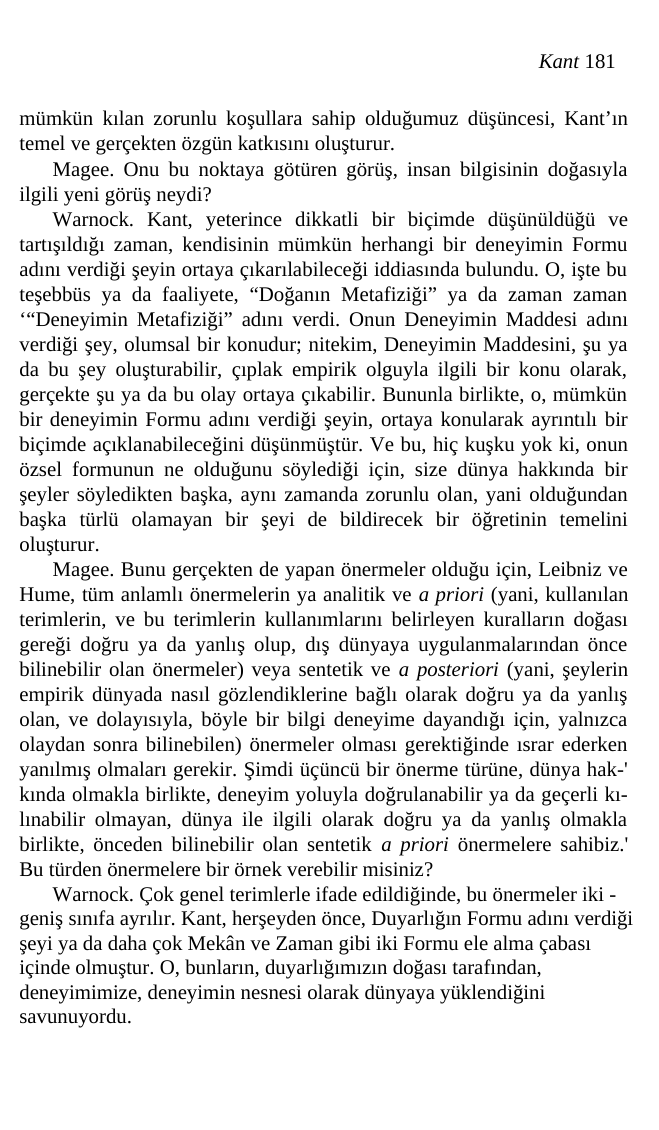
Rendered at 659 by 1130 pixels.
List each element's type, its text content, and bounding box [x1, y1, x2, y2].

text Warnock. Çok genel terimlerle ifade edildiğinde, bu önermeler iki - geniş sınıfa ayrılır. Kant, herşeyden önce, Duyarlığın Formu adını verdiği şeyi ya da daha çok Mekân ve Zaman gibi iki Formu ele alma çabası içinde olmuştur. O, bunların, duyarlığımızın doğası tarafından, deneyimimize, deneyimin nesnesi olarak dünyaya yüklendiğini savunuyordu. [19, 882, 645, 1028]
text Warnock. Kant, yeterince dikkatli bir biçimde düşünüldüğü ve tartışıldığı zaman, kendisinin mümkün herhangi bir deneyimin Formu adını verdiği şeyin ortaya çıkarılabileceği iddiasında bulundu. O, işte bu teşebbüs ya da faaliyete, “Doğanın Metafiziği” ya da zaman zaman ‘“Deneyimin Metafiziği” adını verdi. Onun Deneyimin Maddesi adını verdiği şey, olumsal bir konudur; nitekim, Deneyimin Maddesini, şu ya da bu şey oluşturabilir, çıplak empirik olguyla ilgili bir konu olarak, gerçekte şu ya da bu olay ortaya çıkabilir. Bununla birlikte, o, mümkün bir deneyimin Formu adını verdiği şeyin, ortaya konularak ayrıntılı bir biçimde açıklanabileceğini düşünmüştür. Ve bu, hiç kuşku yok ki, onun özsel formunun ne olduğunu söylediği için, size dünya hakkında bir şeyler söyledikten başka, aynı zamanda zorunlu olan, yani olduğundan başka türlü olamayan bir şeyi de bildirecek bir öğretinin temelini oluşturur. [19, 207, 628, 557]
text Magee. Bunu gerçekten de yapan önermeler olduğu için, Leibniz ve Hume, tüm anlamlı önermelerin ya analitik ve a priori (yani, kullanılan terimlerin, ve bu terimlerin kullanımlarını belirleyen kuralların doğası gereği doğru ya da yanlış olup, dış dünyaya uygulanmalarından önce bilinebilir olan önermeler) veya sentetik ve a posteriori (yani, şeylerin empirik dünyada nasıl gözlendiklerine bağlı olarak doğru ya da yanlış olan, ve dolayısıyla, böyle bir bilgi deneyime dayandığı için, yalnızca olaydan sonra bilinebilen) önermeler olması gerektiğinde ısrar ederken yanılmış olmaları gerekir. Şimdi üçüncü bir önerme türüne, dünya hak-' kında olmakla birlikte, deneyim yoluyla doğrulanabilir ya da geçerli kı- lınabilir olmayan, dünya ile ilgili olarak doğru ya da yanlış olmakla birlikte, önceden bilinebilir olan sentetik a priori önermelere sahibiz.' Bu türden önermelere bir örnek verebilir misiniz? [19, 557, 628, 882]
text Kant 181 [538, 52, 616, 72]
text Magee. Onu bu noktaya götüren görüş, insan bilgisinin doğasıyla ilgili yeni görüş neydi? [19, 156, 628, 207]
text mümkün kılan zorunlu koşullara sahip olduğumuz düşüncesi, Kant’ın temel ve gerçekten özgün katkısını oluşturur. [19, 104, 628, 156]
